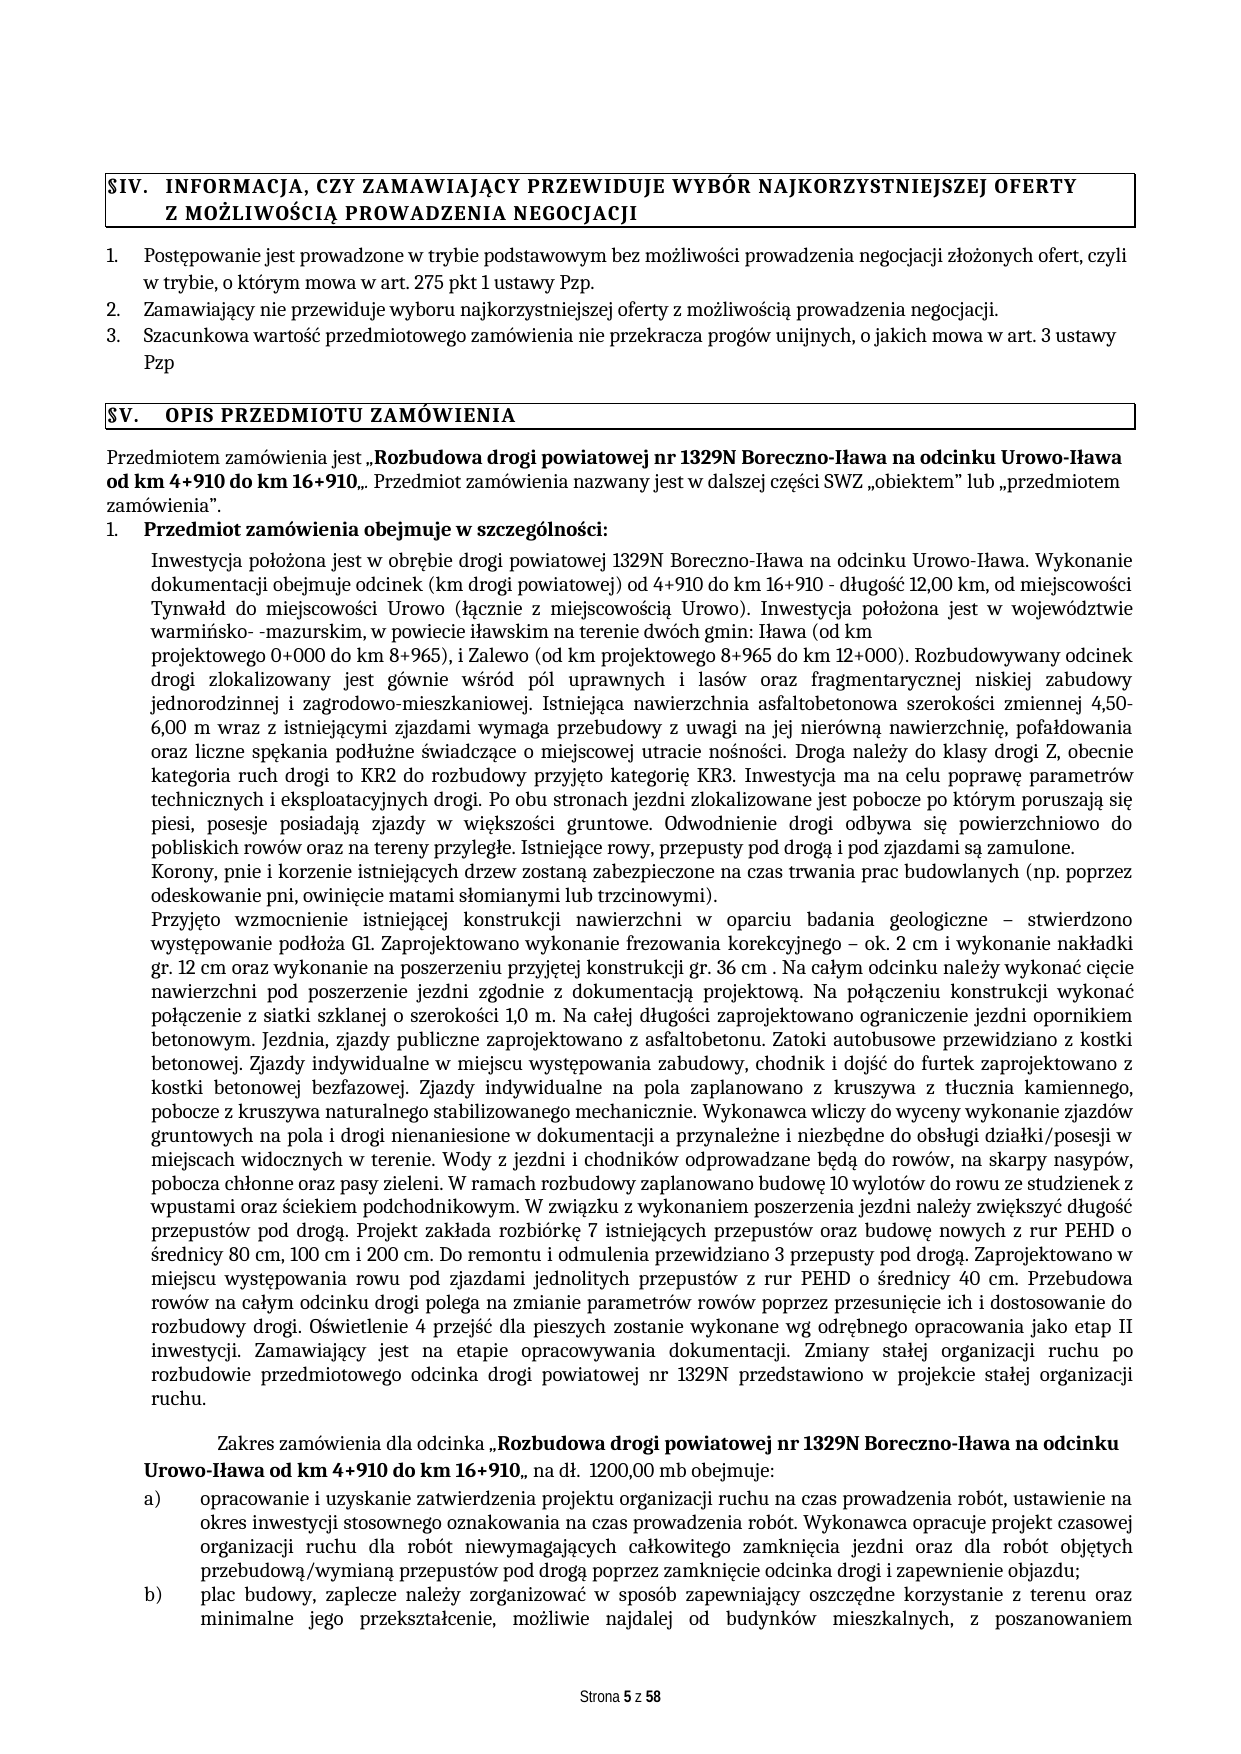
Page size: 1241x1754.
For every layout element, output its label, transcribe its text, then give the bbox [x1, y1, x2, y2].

subtitle Informacja, czy zamawiający przewiduje wybór najkorzystniejszej oferty z możliwością prowadzenia negocjacji [106, 174, 1134, 226]
text Przedmiotem zamówienia jest „Rozbudowa drogi powiatowej nr 1329N Boreczno-Iława na odcinku Urowo-Iława od km 4+910 do km 16+910„. Przedmiot zamówienia nazwany jest w dalszej części SWZ „obiektem” lub „przedmiotem zamówienia”. [106, 446, 1134, 518]
list Szacunkowa wartość przedmiotowego zamówienia nie przekracza progów unijnych, o jakich mowa w art. 3 ustawy Pzp [106, 324, 1134, 375]
list Postępowanie jest prowadzone w trybie podstawowym bez możliwości prowadzenia negocjacji złożonych ofert, czyli w trybie, o którym mowa w art. 275 pkt 1 ustawy Pzp. [106, 244, 1134, 294]
text Przyjęto wzmocnienie istniejącej konstrukcji nawierzchni w oparciu badania geologiczne – stwierdzono występowanie podłoża G1. Zaprojektowano wykonanie frezowania korekcyjnego – ok. 2 cm i wykonanie nakładki gr. 12 cm oraz wykonanie na poszerzeniu przyjętej konstrukcji gr. 36 cm . Na całym odcinku należy wykonać cięcie nawierzchni pod poszerzenie jezdni zgodnie z dokumentacją projektową. Na połączeniu konstrukcji wykonać połączenie z siatki szklanej o szerokości 1,0 m. Na całej długości zaprojektowano ograniczenie jezdni opornikiem betonowym. Jezdnia, zjazdy publiczne zaprojektowano z asfaltobetonu. Zatoki autobusowe przewidziano z kostki betonowej. Zjazdy indywidualne w miejscu występowania zabudowy, chodnik i dojść do furtek zaprojektowano z kostki betonowej bezfazowej. Zjazdy indywidualne na pola zaplanowano z kruszywa z tłucznia kamiennego, pobocze z kruszywa naturalnego stabilizowanego mechanicznie. Wykonawca wliczy do wyceny wykonanie zjazdów gruntowych na pola i drogi nienaniesione w dokumentacji a przynależne i niezbędne do obsługi działki/posesji w miejscach widocznych w terenie. Wody z jezdni i chodników odprowadzane będą do rowów, na skarpy nasypów, pobocza chłonne oraz pasy zieleni. W ramach rozbudowy zaplanowano budowę 10 wylotów do rowu ze studzienek z wpustami oraz ściekiem podchodnikowym. W związku z wykonaniem poszerzenia jezdni należy zwiększyć długość przepustów pod drogą. Projekt zakłada rozbiórkę 7 istniejących przepustów oraz budowę nowych z rur PEHD o średnicy 80 cm, 100 cm i 200 cm. Do remontu i odmulenia przewidziano 3 przepusty pod drogą. Zaprojektowano w miejscu występowania rowu pod zjazdami jednolitych przepustów z rur PEHD o średnicy 40 cm. Przebudowa rowów na całym odcinku drogi polega na zmianie parametrów rowów poprzez przesunięcie ich i dostosowanie do rozbudowy drogi. Oświetlenie 4 przejść dla pieszych zostanie wykonane wg odrębnego opracowania jako etap II inwestycji. Zamawiający jest na etapie opracowywania dokumentacji. Zmiany stałej organizacji ruchu po rozbudowie przedmiotowego odcinka drogi powiatowej nr 1329N przedstawiono w projekcie stałej organizacji ruchu. [151, 908, 1134, 1339]
list opracowanie i uzyskanie zatwierdzenia projektu organizacji ruchu na czas prowadzenia robót, ustawienie na okres inwestycji stosownego oznakowania na czas prowadzenia robót. Wykonawca opracuje projekt czasowej organizacji ruchu dla robót niewymagających całkowitego zamknięcia jezdni oraz dla robót objętych przebudową/wymianą przepustów pod drogą poprzez zamknięcie odcinka drogi i zapewnienie objazdu; [144, 1487, 1134, 1582]
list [144, 1582, 1134, 1630]
list projektowego 0+000 do km 8+965), i Zalewo (od km projektowego 8+965 do km 12+000). Rozbudowywany odcinek drogi zlokalizowany jest gównie wśród pól uprawnych i lasów oraz fragmentarycznej niskiej zabudowy jednorodzinnej i zagrodowo-mieszkaniowej. Istniejąca nawierzchnia asfaltobetonowa szerokości zmiennej 4,50-6,00 m wraz z istniejącymi zjazdami wymaga przebudowy z uwagi na jej nierówną nawierzchnię, pofałdowania oraz liczne spękania podłużne świadczące o miejscowej utracie nośności. Droga należy do klasy drogi Z, obecnie kategoria ruch drogi to KR2 do rozbudowy przyjęto kategorię KR3. Inwestycja ma na celu poprawę parametrów technicznych i eksploatacyjnych drogi. Po obu stronach jezdni zlokalizowane jest pobocze po którym poruszają się piesi, posesje posiadają zjazdy w większości gruntowe. Odwodnienie drogi odbywa się powierzchniowo do pobliskich rowów oraz na tereny przyległe. Istniejące rowy, przepusty pod drogą i pod zjazdami są zamulone. [151, 740, 1134, 860]
list Inwestycja położona jest w obrębie drogi powiatowej 1329N Boreczno-Iława na odcinku Urowo-Iława. Wykonanie dokumentacji obejmuje odcinek (km drogi powiatowej) od 4+910 do km 16+910 - długość 12,00 km, od miejscowości Tynwałd do miejscowości Urowo (łącznie z miejscowością Urowo). Inwestycja położona jest w województwie warmińsko- -mazurskim, w powiecie iławskim na terenie dwóch gmin: Iława (od km [151, 548, 1134, 644]
list projektowego 0+000 do km 8+965), i Zalewo (od km projektowego 8+965 do km 12+000). Rozbudowywany odcinek drogi zlokalizowany jest gównie wśród pól uprawnych i lasów oraz fragmentarycznej niskiej zabudowy jednorodzinnej i zagrodowo-mieszkaniowej. Istniejąca nawierzchnia asfaltobetonowa szerokości zmiennej 4,50-6,00 m wraz z istniejącymi zjazdami wymaga przebudowy z uwagi na jej nierówną nawierzchnię, pofałdowania oraz liczne spękania podłużne świadczące o miejscowej utracie nośności. Droga należy do klasy drogi Z, obecnie kategoria ruch drogi to KR2 do rozbudowy przyjęto kategorię KR3. Inwestycja ma na celu poprawę parametrów technicznych i eksploatacyjnych drogi. Po obu stronach jezdni zlokalizowane jest pobocze po którym poruszają się piesi, posesje posiadają zjazdy w większości gruntowe. Odwodnienie drogi odbywa się powierzchniowo do pobliskich rowów oraz na tereny przyległe. Istniejące rowy, przepusty pod drogą i pod zjazdami są zamulone. [151, 644, 1134, 716]
subtitle Opis przedmiotu zamówienia [106, 404, 1134, 428]
text Zakres zamówienia dla odcinka „Rozbudowa drogi powiatowej nr 1329N Boreczno-Iława na odcinku Urowo-Iława od km 4+910 do km 16+910„ na dł. 1200,00 mb obejmuje: [143, 1432, 1134, 1483]
list Zamawiający nie przewiduje wyboru najkorzystniejszej oferty z możliwością prowadzenia negocjacji. [106, 297, 1134, 321]
list Przedmiot zamówienia obejmuje w szczególności: [106, 518, 1134, 542]
list Korony, pnie i korzenie istniejących drzew zostaną zabezpieczone na czas trwania prac budowlanych (np. poprzez odeskowanie pni, owinięcie matami słomianymi lub trzcinowymi). [151, 860, 1134, 908]
